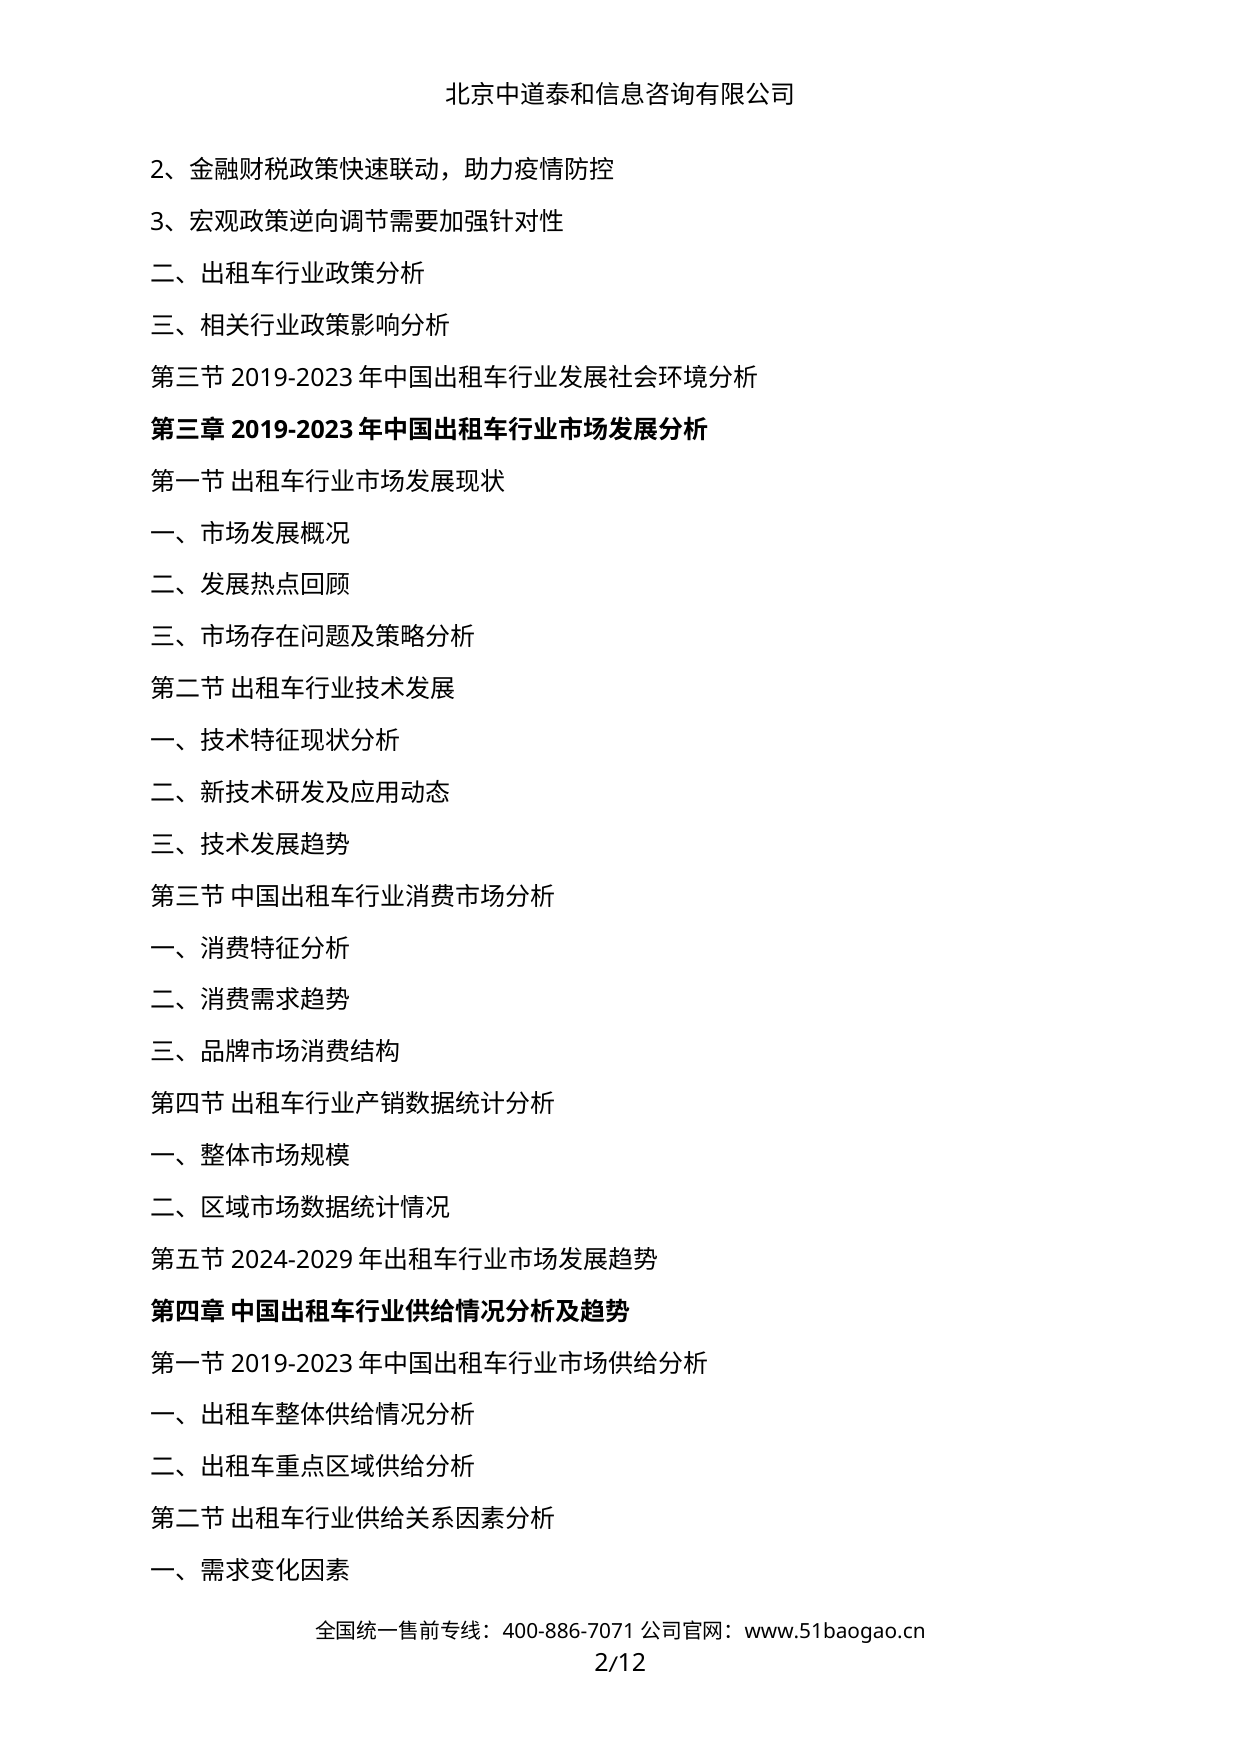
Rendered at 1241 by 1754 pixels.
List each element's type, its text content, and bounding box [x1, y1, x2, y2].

text 一、出租车整体供给情况分析 [150, 1395, 1090, 1431]
text 二、消费需求趋势 [150, 980, 1090, 1016]
text 3、宏观政策逆向调节需要加强针对性 [150, 202, 1090, 238]
text 二、出租车重点区域供给分析 [150, 1447, 1090, 1483]
text 一、需求变化因素 [150, 1551, 1090, 1587]
text 二、发展热点回顾 [150, 565, 1090, 601]
text 第一节 2019-2023年中国出租车行业市场供给分析 [150, 1343, 1090, 1379]
text 2、金融财税政策快速联动，助力疫情防控 [150, 150, 1090, 186]
text 二、区域市场数据统计情况 [150, 1187, 1090, 1224]
text 第三节 中国出租车行业消费市场分析 [150, 876, 1090, 912]
text 二、出租车行业政策分析 [150, 254, 1090, 290]
text 三、品牌市场消费结构 [150, 1032, 1090, 1068]
text 三、市场存在问题及策略分析 [150, 617, 1090, 653]
text 二、新技术研发及应用动态 [150, 772, 1090, 809]
text 第三章 2019-2023年中国出租车行业市场发展分析 [150, 409, 1090, 446]
text 第二节 出租车行业供给关系因素分析 [150, 1499, 1090, 1535]
text 一、整体市场规模 [150, 1136, 1090, 1172]
text 第三节 2019-2023年中国出租车行业发展社会环境分析 [150, 357, 1090, 394]
text 第四节 出租车行业产销数据统计分析 [150, 1084, 1090, 1120]
text 第五节 2024-2029年出租车行业市场发展趋势 [150, 1239, 1090, 1276]
text 三、相关行业政策影响分析 [150, 306, 1090, 342]
text 三、技术发展趋势 [150, 824, 1090, 861]
text 第二节 出租车行业技术发展 [150, 669, 1090, 705]
text 一、技术特征现状分析 [150, 721, 1090, 757]
text 第四章 中国出租车行业供给情况分析及趋势 [150, 1291, 1090, 1327]
text 一、消费特征分析 [150, 928, 1090, 964]
text 第一节 出租车行业市场发展现状 [150, 461, 1090, 497]
text 一、市场发展概况 [150, 513, 1090, 549]
